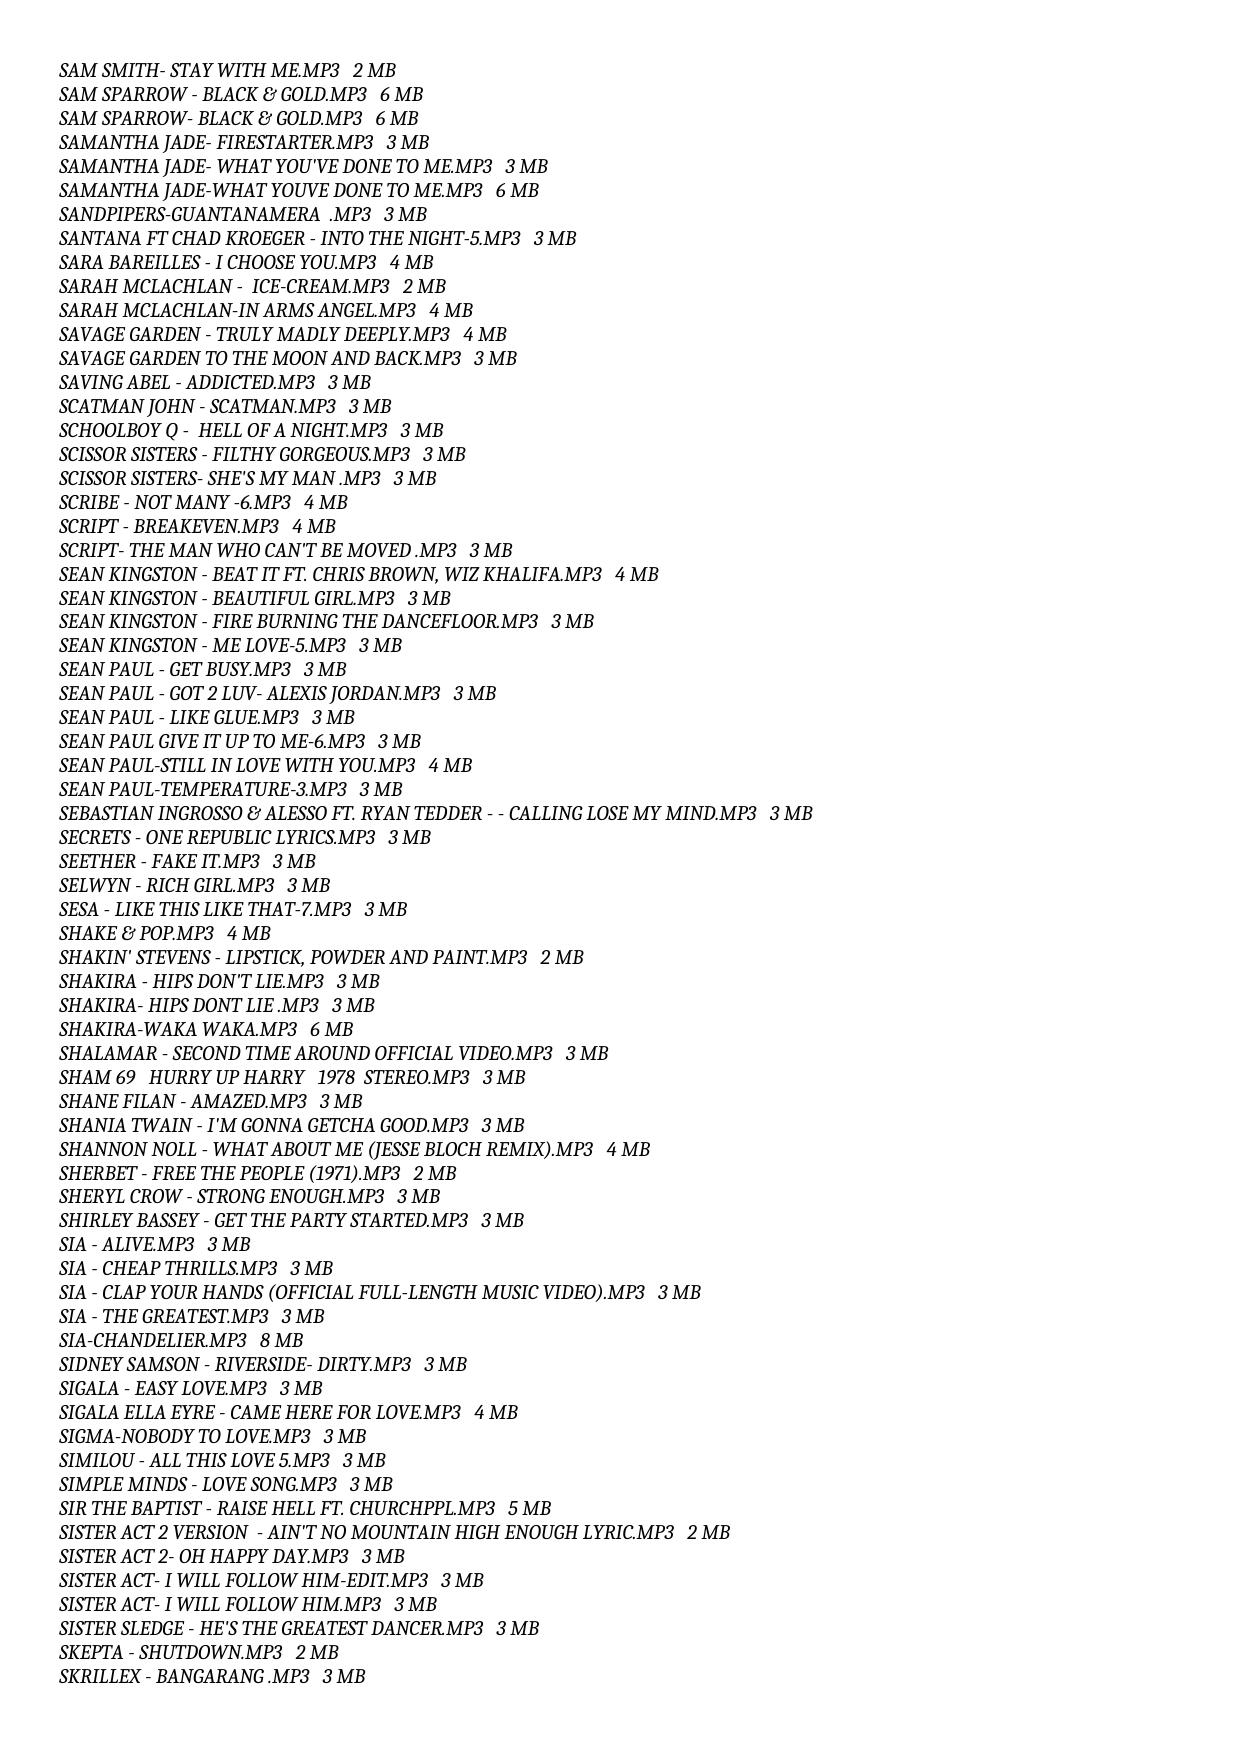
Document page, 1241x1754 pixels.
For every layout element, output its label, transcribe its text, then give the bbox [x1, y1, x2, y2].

text SARAH MCLACHLAN-IN ARMS ANGEL.MP3 4 MB [59, 299, 1181, 323]
text SEAN PAUL - GOT 2 LUV- ALEXIS JORDAN.MP3 3 MB [59, 682, 1181, 706]
text SIA - CHEAP THRILLS.MP3 3 MB [59, 1257, 1181, 1281]
text SECRETS - ONE REPUBLIC LYRICS.MP3 3 MB [59, 826, 1181, 850]
text SAVING ABEL - ADDICTED.MP3 3 MB [59, 371, 1181, 394]
text SCHOOLBOY Q - HELL OF A NIGHT.MP3 3 MB [59, 418, 1181, 442]
text SEAN KINGSTON - BEAT IT FT. CHRIS BROWN, WIZ KHALIFA.MP3 4 MB [59, 562, 1181, 586]
text SIGALA - EASY LOVE.MP3 3 MB [59, 1377, 1181, 1401]
text SEAN PAUL GIVE IT UP TO ME-6.MP3 3 MB [59, 730, 1181, 754]
text SAVAGE GARDEN TO THE MOON AND BACK.MP3 3 MB [59, 347, 1181, 371]
text SIGMA-NOBODY TO LOVE.MP3 3 MB [59, 1425, 1181, 1449]
text SAM SMITH- STAY WITH ME.MP3 2 MB [59, 59, 1181, 83]
text SHANIA TWAIN - I'M GONNA GETCHA GOOD.MP3 3 MB [59, 1113, 1181, 1137]
text SIR THE BAPTIST - RAISE HELL FT. CHURCHPPL.MP3 5 MB [59, 1497, 1181, 1521]
text SELWYN - RICH GIRL.MP3 3 MB [59, 874, 1181, 898]
text SAMANTHA JADE- WHAT YOU'VE DONE TO ME.MP3 3 MB [59, 155, 1181, 179]
text SKEPTA - SHUTDOWN.MP3 2 MB [59, 1640, 1181, 1664]
text SEAN PAUL - LIKE GLUE.MP3 3 MB [59, 706, 1181, 730]
text SCRIBE - NOT MANY -6.MP3 4 MB [59, 490, 1181, 514]
text SIMPLE MINDS - LOVE SONG.MP3 3 MB [59, 1473, 1181, 1497]
text SHERYL CROW - STRONG ENOUGH.MP3 3 MB [59, 1185, 1181, 1209]
text SEAN PAUL-STILL IN LOVE WITH YOU.MP3 4 MB [59, 754, 1181, 778]
text SEAN KINGSTON - ME LOVE-5.MP3 3 MB [59, 634, 1181, 658]
text SANTANA FT CHAD KROEGER - INTO THE NIGHT-5.MP3 3 MB [59, 227, 1181, 251]
text SCRIPT - BREAKEVEN.MP3 4 MB [59, 514, 1181, 538]
text SESA - LIKE THIS LIKE THAT-7.MP3 3 MB [59, 898, 1181, 922]
text SHANE FILAN - AMAZED.MP3 3 MB [59, 1089, 1181, 1113]
text SISTER ACT 2- OH HAPPY DAY.MP3 3 MB [59, 1544, 1181, 1568]
text SAMANTHA JADE- FIRESTARTER.MP3 3 MB [59, 131, 1181, 155]
text SEAN KINGSTON - BEAUTIFUL GIRL.MP3 3 MB [59, 586, 1181, 610]
text SCATMAN JOHN - SCATMAN.MP3 3 MB [59, 394, 1181, 418]
text SHAKIRA - HIPS DON'T LIE.MP3 3 MB [59, 969, 1181, 993]
text SHAKIRA-WAKA WAKA.MP3 6 MB [59, 1017, 1181, 1041]
text SKRILLEX - BANGARANG .MP3 3 MB [59, 1664, 1181, 1688]
text SISTER ACT- I WILL FOLLOW HIM-EDIT.MP3 3 MB [59, 1568, 1181, 1592]
text SIA - THE GREATEST.MP3 3 MB [59, 1305, 1181, 1329]
text SAMANTHA JADE-WHAT YOUVE DONE TO ME.MP3 6 MB [59, 179, 1181, 203]
text SAVAGE GARDEN - TRULY MADLY DEEPLY.MP3 4 MB [59, 323, 1181, 347]
text SHERBET - FREE THE PEOPLE (1971).MP3 2 MB [59, 1161, 1181, 1185]
text SIA - CLAP YOUR HANDS (OFFICIAL FULL-LENGTH MUSIC VIDEO).MP3 3 MB [59, 1281, 1181, 1305]
text SHAKE & POP.MP3 4 MB [59, 922, 1181, 946]
text SIDNEY SAMSON - RIVERSIDE- DIRTY.MP3 3 MB [59, 1353, 1181, 1377]
text SEAN PAUL-TEMPERATURE-3.MP3 3 MB [59, 778, 1181, 802]
text SIA-CHANDELIER.MP3 8 MB [59, 1329, 1181, 1353]
text SCISSOR SISTERS- SHE'S MY MAN .MP3 3 MB [59, 466, 1181, 490]
text SEETHER - FAKE IT.MP3 3 MB [59, 850, 1181, 874]
text SHIRLEY BASSEY - GET THE PARTY STARTED.MP3 3 MB [59, 1209, 1181, 1233]
text SHALAMAR - SECOND TIME AROUND OFFICIAL VIDEO.MP3 3 MB [59, 1041, 1181, 1065]
text SISTER SLEDGE - HE'S THE GREATEST DANCER.MP3 3 MB [59, 1616, 1181, 1640]
text SARA BAREILLES - I CHOOSE YOU.MP3 4 MB [59, 251, 1181, 275]
text SHANNON NOLL - WHAT ABOUT ME (JESSE BLOCH REMIX).MP3 4 MB [59, 1137, 1181, 1161]
text SAM SPARROW - BLACK & GOLD.MP3 6 MB [59, 83, 1181, 107]
text SEAN KINGSTON - FIRE BURNING THE DANCEFLOOR.MP3 3 MB [59, 610, 1181, 634]
text SANDPIPERS-GUANTANAMERA .MP3 3 MB [59, 203, 1181, 227]
text SEBASTIAN INGROSSO & ALESSO FT. RYAN TEDDER - - CALLING LOSE MY MIND.MP3 3 MB [59, 802, 1181, 826]
text SISTER ACT 2 VERSION - AIN'T NO MOUNTAIN HIGH ENOUGH LYRIC.MP3 2 MB [59, 1521, 1181, 1544]
text SHAM 69 HURRY UP HARRY 1978 STEREO.MP3 3 MB [59, 1065, 1181, 1089]
text SCISSOR SISTERS - FILTHY GORGEOUS.MP3 3 MB [59, 442, 1181, 466]
text SISTER ACT- I WILL FOLLOW HIM.MP3 3 MB [59, 1592, 1181, 1616]
text SHAKIRA- HIPS DONT LIE .MP3 3 MB [59, 993, 1181, 1017]
text SCRIPT- THE MAN WHO CAN'T BE MOVED .MP3 3 MB [59, 538, 1181, 562]
text SEAN PAUL - GET BUSY.MP3 3 MB [59, 658, 1181, 682]
text SIMILOU - ALL THIS LOVE 5.MP3 3 MB [59, 1449, 1181, 1473]
text SARAH MCLACHLAN - ICE-CREAM.MP3 2 MB [59, 275, 1181, 299]
text SHAKIN' STEVENS - LIPSTICK, POWDER AND PAINT.MP3 2 MB [59, 946, 1181, 969]
text SIA - ALIVE.MP3 3 MB [59, 1233, 1181, 1257]
text SIGALA ELLA EYRE - CAME HERE FOR LOVE.MP3 4 MB [59, 1401, 1181, 1425]
text SAM SPARROW- BLACK & GOLD.MP3 6 MB [59, 107, 1181, 131]
